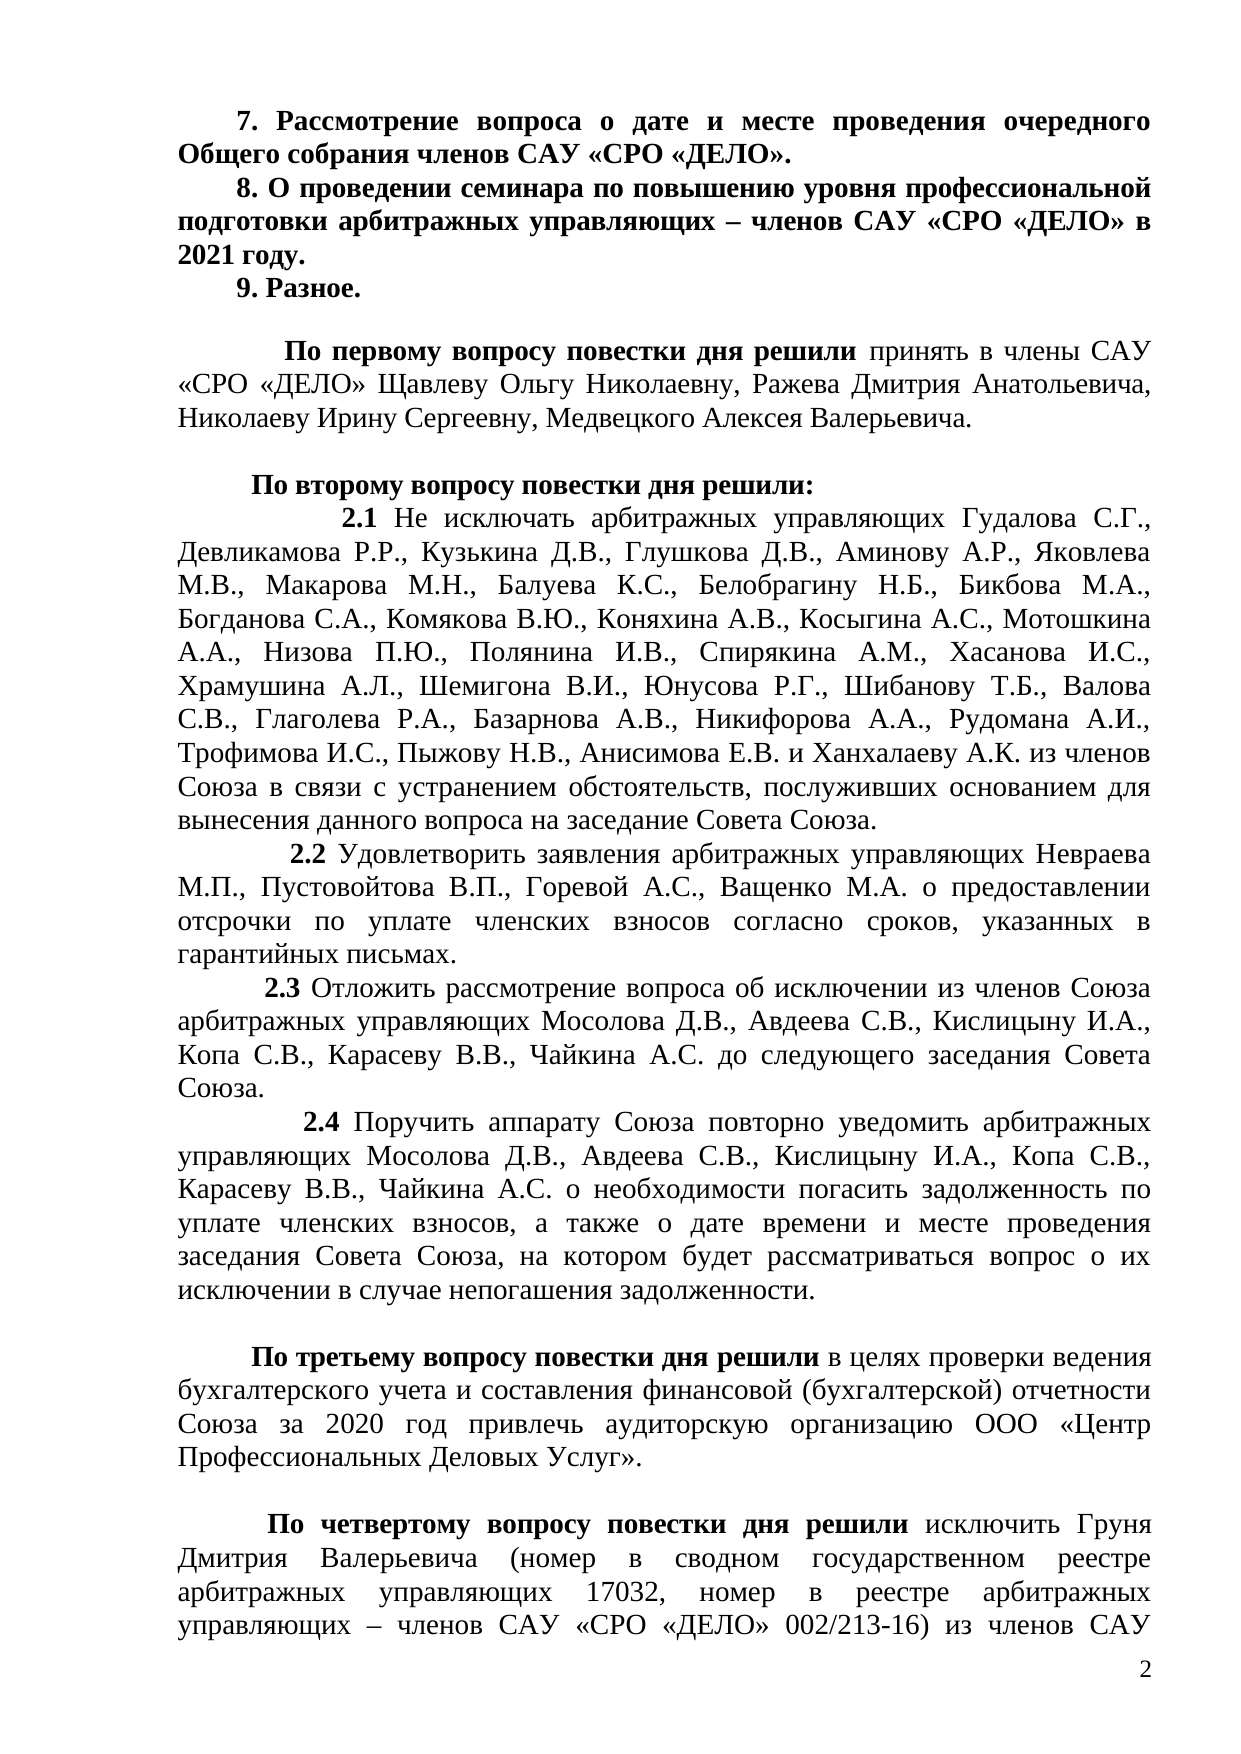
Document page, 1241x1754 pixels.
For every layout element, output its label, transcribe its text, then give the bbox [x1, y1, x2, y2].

text 2.1 Не исключать арбитражных управляющих Гудалова С.Г., Девликамова Р.Р., Кузькина Д.В., Глушкова Д.В., Аминову А.Р., Яковлева М.В., Макарова М.Н., Балуева К.С., Белобрагину Н.Б., Бикбова М.А., Богданова С.А., Комякова В.Ю., Коняхина А.В., Косыгина А.С., Мотошкина А.А., Низова П.Ю., Полянина И.В., Спирякина А.М., Хасанова И.С., Храмушина А.Л., Шемигона В.И., Юнусова Р.Г., Шибанову Т.Б., Валова С.В., Глаголева Р.А., Базарнова А.В., Никифорова А.А., Рудомана А.И., Трофимова И.С., Пыжову Н.В., Анисимова Е.В. и Ханхалаеву А.К. из членов Союза в связи с устранением обстоятельств, послуживших основанием для вынесения данного вопроса на заседание Совета Союза. [177, 500, 1152, 836]
text По первому вопросу повестки дня решили принять в члены САУ «СРО «ДЕЛО» Щавлеву Ольгу Николаевну, Ражева Дмитрия Анатольевича, Николаеву Ирину Сергеевну, Медвецкого Алексея Валерьевича. [177, 333, 1152, 433]
text 2.3 Отложить рассмотрение вопроса об исключении из членов Союза арбитражных управляющих Мосолова Д.В., Авдеева С.В., Кислицыну И.А., Копа С.В., Карасеву В.В., Чайкина А.С. до следующего заседания Совета Союза. [177, 970, 1152, 1104]
text 2.4 Поручить аппарату Союза повторно уведомить арбитражных управляющих Мосолова Д.В., Авдеева С.В., Кислицыну И.А., Копа С.В., Карасеву В.В., Чайкина А.С. о необходимости погасить задолженность по уплате членских взносов, а также о дате времени и месте проведения заседания Совета Союза, на котором будет рассматриваться вопрос о их исключении в случае непогашения задолженности. [177, 1104, 1152, 1305]
text По третьему вопросу повестки дня решили в целях проверки ведения бухгалтерского учета и составления финансовой (бухгалтерской) отчетности Союза за 2020 год привлечь аудиторскую организацию ООО «Центр Профессиональных Деловых Услуг». [177, 1339, 1152, 1473]
text 7. Рассмотрение вопроса о дате и месте проведения очередного Общего собрания членов САУ «СРО «ДЕЛО». [177, 103, 1152, 170]
text 9. Разное. [177, 270, 1152, 304]
text 8. О проведении семинара по повышению уровня профессиональной подготовки арбитражных управляющих – членов САУ «СРО «ДЕЛО» в 2021 году. [177, 170, 1152, 270]
text 2.2 Удовлетворить заявления арбитражных управляющих Невраева М.П., Пустовойтова В.П., Горевой А.С., Ващенко М.А. о предоставлении отсрочки по уплате членских взносов согласно сроков, указанных в гарантийных письмах. [177, 836, 1152, 970]
text По второму вопросу повестки дня решили: [177, 467, 1152, 500]
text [177, 1507, 1152, 1641]
